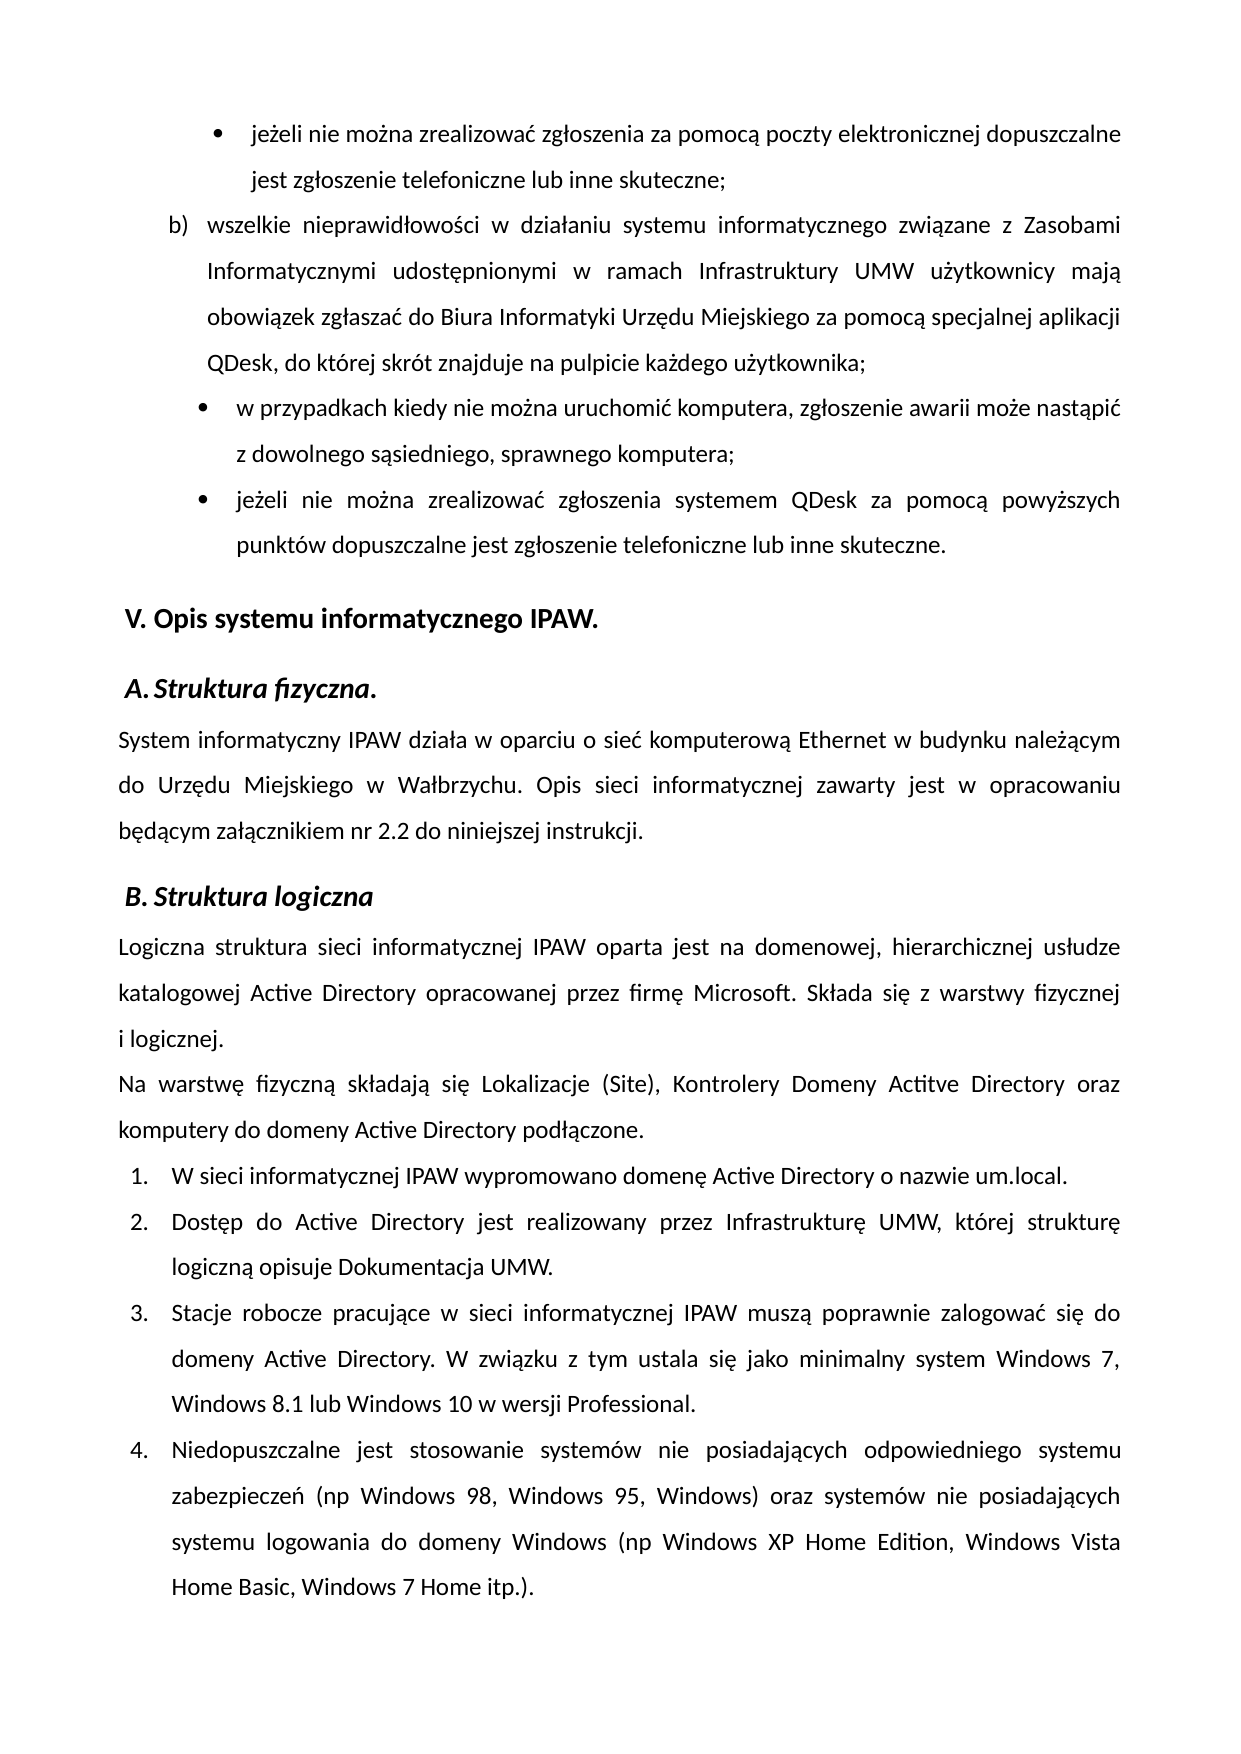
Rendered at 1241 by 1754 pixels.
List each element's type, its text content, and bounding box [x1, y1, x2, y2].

text Na warstwę fizyczną składają się Lokalizacje (Site), Kontrolery Domeny Actitve Directory oraz komputery do domeny Active Directory podłączone. [118, 1068, 1122, 1145]
text System informatyczny IPAW działa w oparciu o sieć komputerową Ethernet w budynku należącym do Urzędu Miejskiego w Wałbrzychu. Opis sieci informatycznej zawarty jest w opracowaniu będącym załącznikiem nr 2.2 do niniejszej instrukcji. [118, 724, 1122, 846]
subtitle Struktura fizyczna. [118, 671, 1122, 706]
list jeżeli nie można zrealizować zgłoszenia systemem QDesk za pomocą powyższych punktów dopuszczalne jest zgłoszenie telefoniczne lub inne skuteczne. [199, 484, 1122, 560]
list Dostęp do Active Directory jest realizowany przez Infrastrukturę UMW, której strukturę logiczną opisuje Dokumentacja UMW. [124, 1206, 1122, 1282]
list Stacje robocze pracujące w sieci informatycznej IPAW muszą poprawnie zalogować się do domeny Active Directory. W związku z tym ustala się jako minimalny system Windows 7, Windows 8.1 lub Windows 10 w wersji Professional. [124, 1297, 1122, 1419]
subtitle Struktura logiczna [118, 878, 1122, 913]
list jeżeli nie można zrealizować zgłoszenia za pomocą poczty elektronicznej dopuszczalne jest zgłoszenie telefoniczne lub inne skuteczne; [213, 118, 1122, 194]
subtitle Opis systemu informatycznego IPAW. [118, 600, 1122, 636]
list Niedopuszczalne jest stosowanie systemów nie posiadających odpowiedniego systemu zabezpieczeń (np Windows 98, Windows 95, Windows) oraz systemów nie posiadających systemu logowania do domeny Windows (np Windows XP Home Edition, Windows Vista Home Basic, Windows 7 Home itp.). [124, 1434, 1122, 1602]
text Logiczna struktura sieci informatycznej IPAW oparta jest na domenowej, hierarchicznej usłudze katalogowej Active Directory opracowanej przez firmę Microsoft. Składa się z warstwy fizycznej i logicznej. [118, 931, 1122, 1053]
list wszelkie nieprawidłowości w działaniu systemu informatycznego związane z Zasobami Informatycznymi udostępnionymi w ramach Infrastruktury UMW użytkownicy mają obowiązek zgłaszać do Biura Informatyki Urzędu Miejskiego za pomocą specjalnej aplikacji QDesk, do której skrót znajduje na pulpicie każdego użytkownika; [162, 209, 1122, 377]
list w przypadkach kiedy nie można uruchomić komputera, zgłoszenie awarii może nastąpić z dowolnego sąsiedniego, sprawnego komputera; [199, 392, 1122, 469]
list W sieci informatycznej IPAW wypromowano domenę Active Directory o nazwie um.local. [124, 1160, 1122, 1190]
